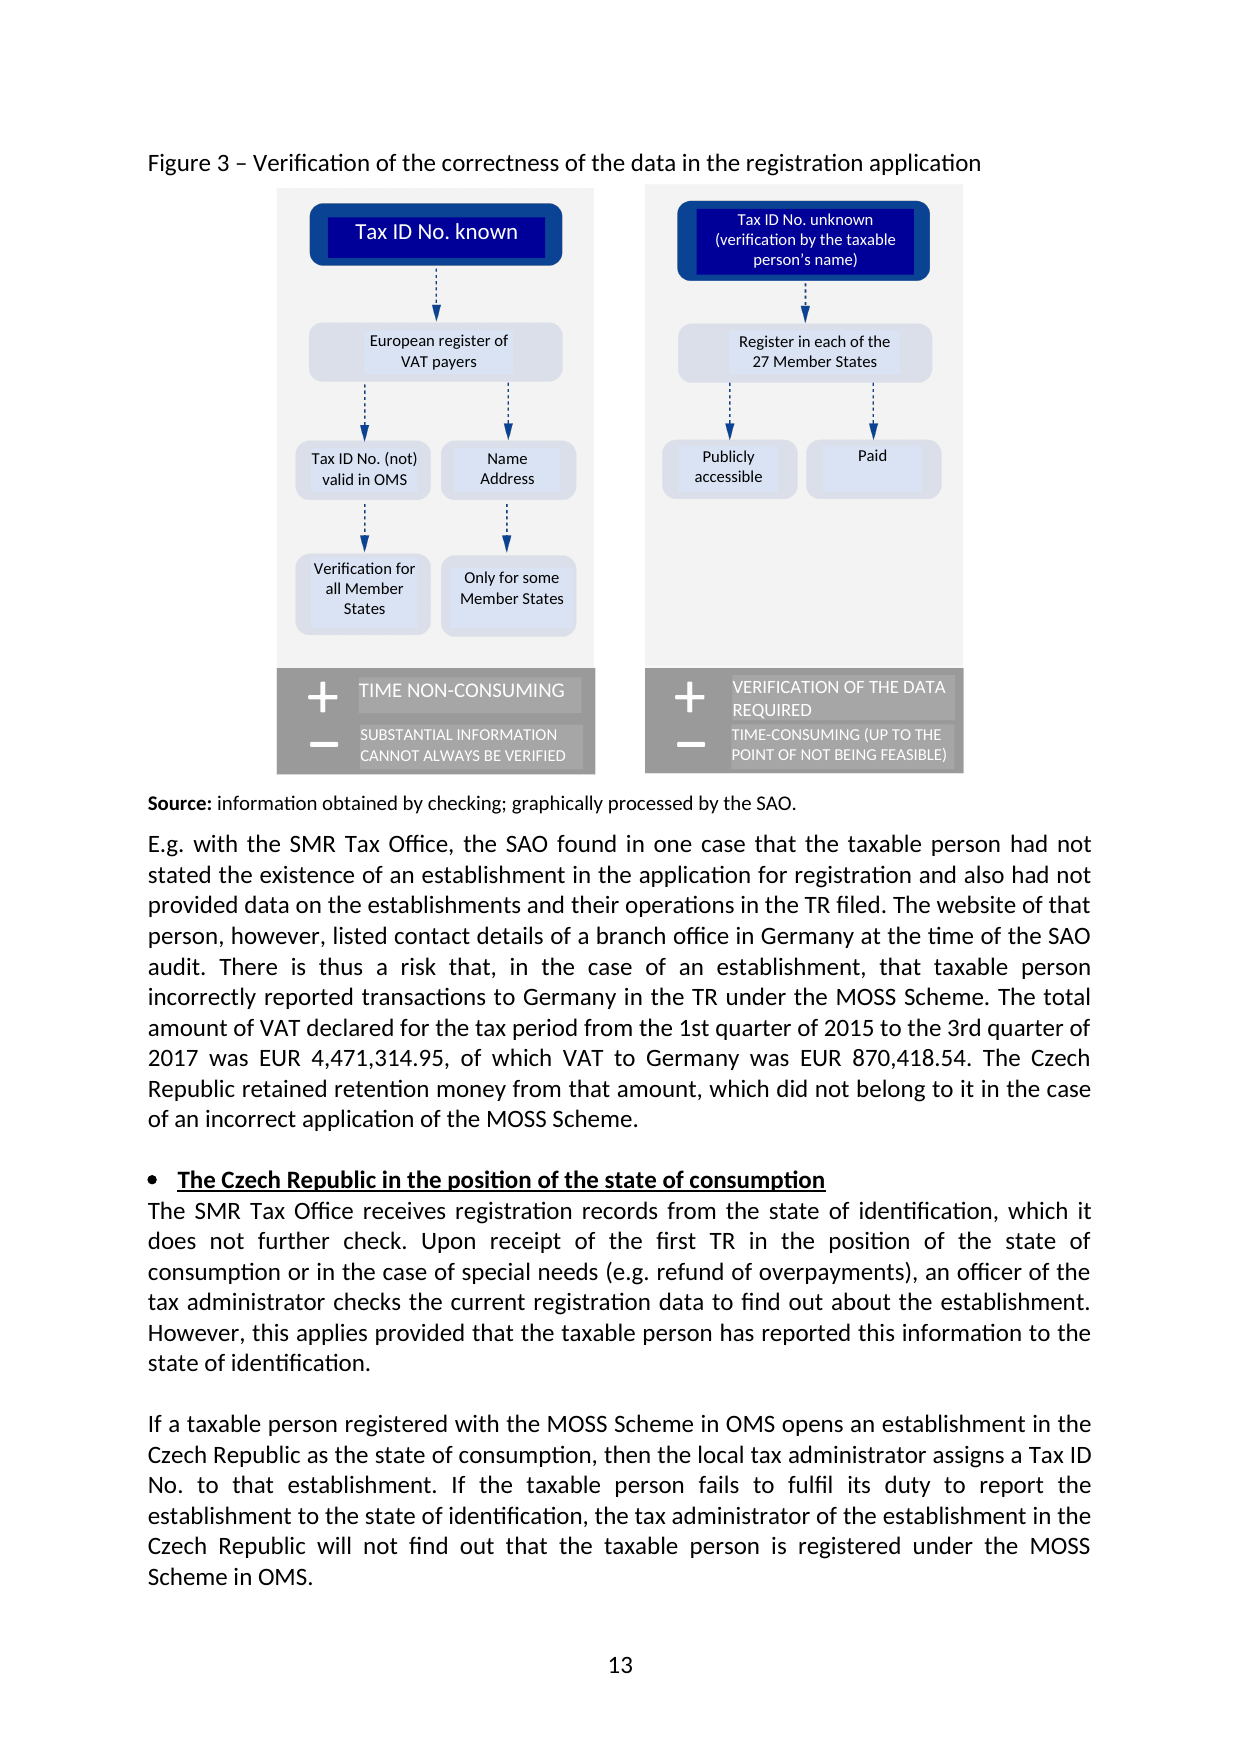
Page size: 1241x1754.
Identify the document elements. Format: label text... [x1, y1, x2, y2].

text Source: information obtained by checking; graphically processed by the SAO. [148, 791, 1093, 816]
list The Czech Republic in the position of the state of consumption [148, 1164, 1093, 1195]
text The SMR Tax Office receives registration records from the state of identification, which it does not further check. Upon receipt of the first TR in the position of the state of consumption or in the case of special needs (e.g. refund of overpayments), an officer of the tax administrator checks the current registration data to find out about the establishment. However, this applies provided that the taxable person has reported this information to the state of identification. [148, 1195, 1093, 1378]
list E.g. with the SMR Tax Office, the SAO found in one case that the taxable person had not stated the existence of an establishment in the application for registration and also had not provided data on the establishments and their operations in the TR filed. The website of that person, however, listed contact details of a branch office in Germany at the time of the SAO audit. There is thus a risk that, in the case of an establishment, that taxable person incorrectly reported transactions to Germany in the TR under the MOSS Scheme. The total amount of VAT declared for the tax period from the 1st quarter of 2015 to the 3rd quarter of 2017 was EUR 4,471,314.95, of which VAT to Germany was EUR 870,418.54. The Czech Republic retained retention money from that amount, which did not belong to it in the case of an incorrect application of the MOSS Scheme. [148, 828, 1093, 1134]
text If a taxable person registered with the MOSS Scheme in OMS opens an establishment in the Czech Republic as the state of consumption, then the local tax administrator assigns a Tax ID No. to that establishment. If the taxable person fails to fulfil its duty to report the establishment to the state of identification, the tax administrator of the establishment in the Czech Republic will not find out that the taxable person is registered under the MOSS Scheme in OMS. [148, 1408, 1093, 1592]
picture [276, 184, 964, 785]
text Figure 3 – Verification of the correctness of the data in the registration application [148, 148, 1093, 178]
